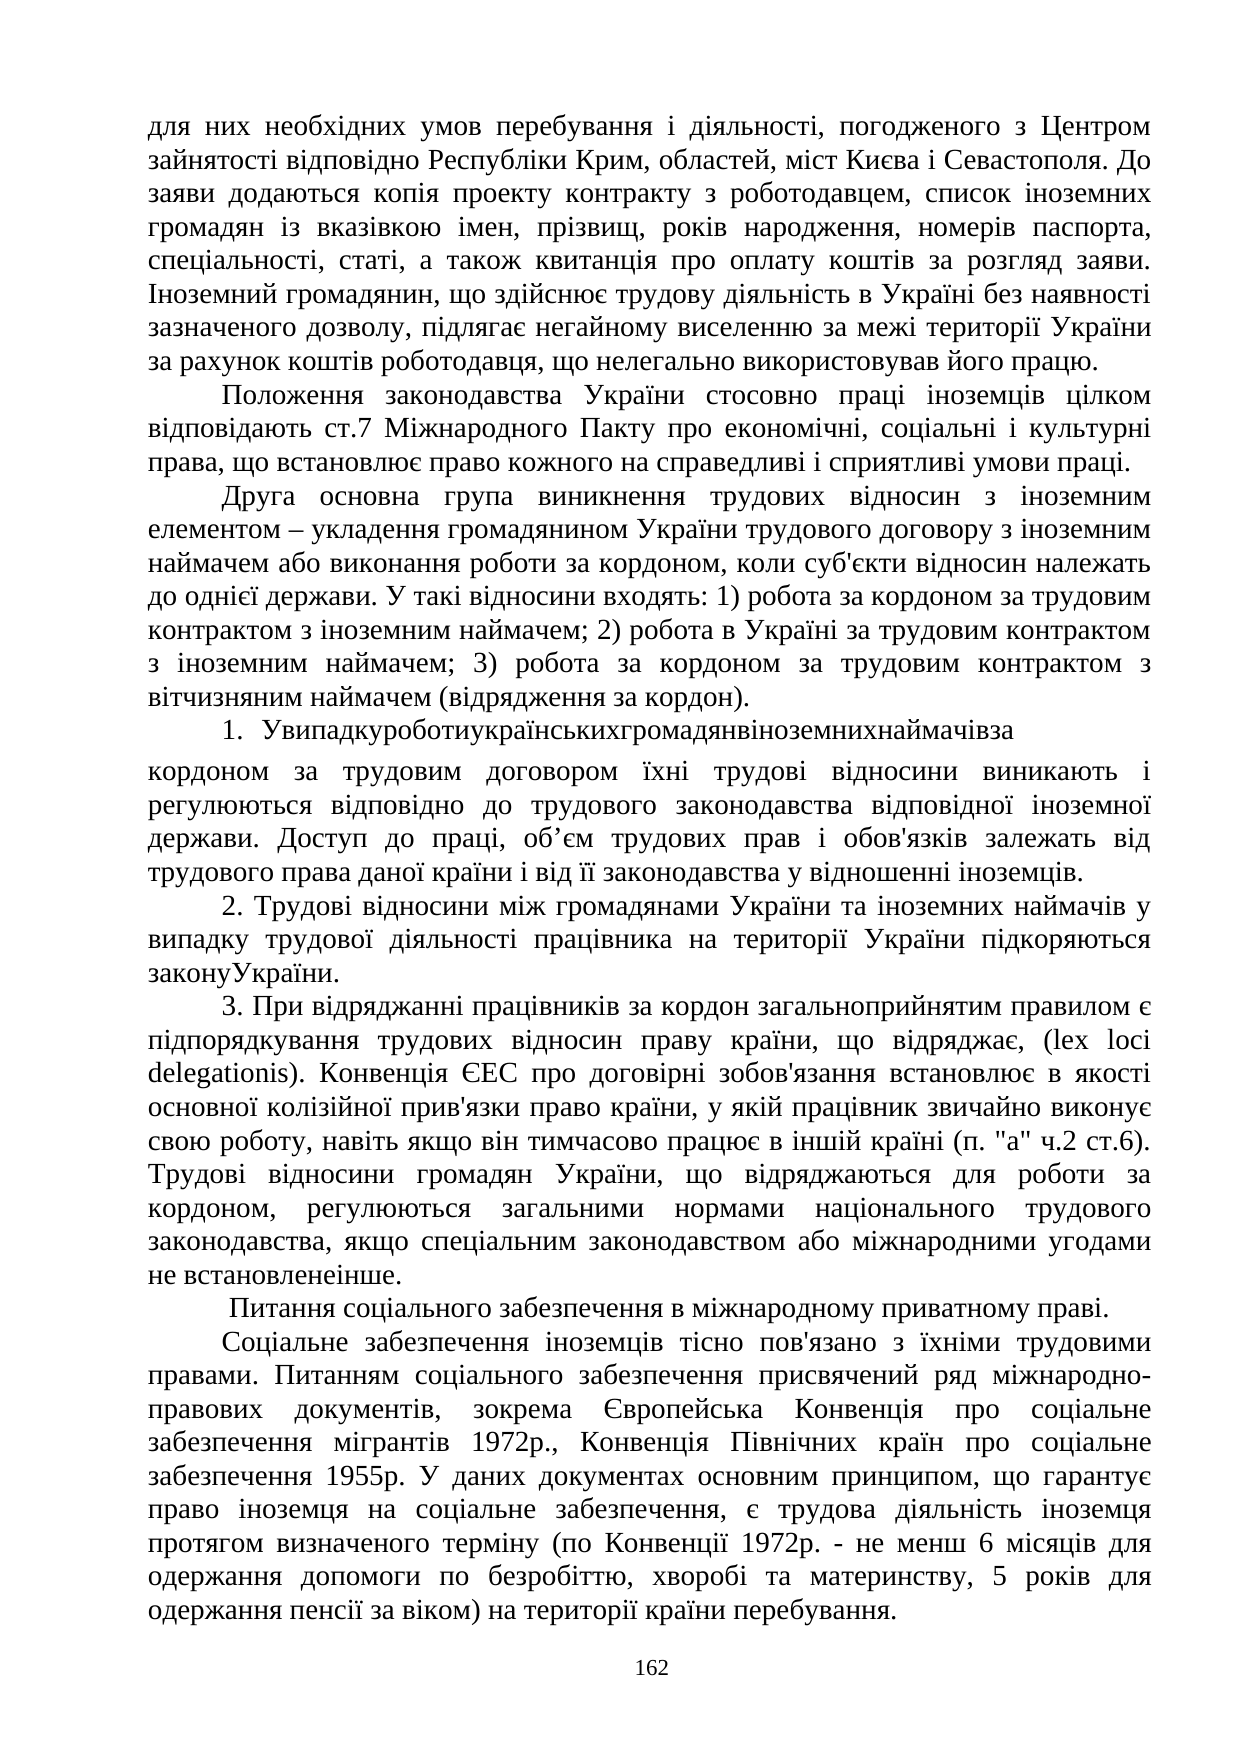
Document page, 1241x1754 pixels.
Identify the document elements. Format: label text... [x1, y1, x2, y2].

list Увипадкуроботиукраїнськихгромадянвіноземнихнаймачівза [221, 712, 1165, 746]
text Питання соціального забезпечення в міжнародному приватному праві. [229, 1290, 1165, 1324]
text Друга основна група виникнення трудових відносин з іноземним елементом – укладення громадянином України трудового договору з іноземним наймачем або виконання роботи за кордоном, коли суб'єкти відносин належать до однієї держави. У такі відносини входять: 1) робота за кордоном за трудовим контрактом з іноземним наймачем; 2) робота в Україні за трудовим контрактом з іноземним наймачем; 3) робота за кордоном за трудовим контрактом з вітчизняним наймачем (відрядження за кордон). [148, 478, 1152, 712]
list При відряджанні працівників за кордон загальноприйнятим правилом є підпорядкування трудових відносин праву країни, що відряджає, (lex loci delegationis). Конвенція ЄЕС про договірні зобов'язання встановлює в якості основної колізійної прив'язки право країни, у якій працівник звичайно виконує свою роботу, навіть якщо він тимчасово працює в іншій країні (п. "а" ч.2 ст.6). Трудові відносини громадян України, що відряджаються для роботи за кордоном, регулюються загальними нормами національного трудового законодавства, якщо спеціальним законодавством або міжнародними угодами не встановленеінше. [148, 988, 1152, 1290]
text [148, 108, 1152, 377]
list Трудові відносини між громадянами України та іноземних наймачів у випадку трудової діяльності працівника на території України підкоряються законуУкраїни. [148, 888, 1152, 988]
text кордоном за трудовим договором їхні трудові відносини виникають і регулюються відповідно до трудового законодавства відповідної іноземної держави. Доступ до праці, об’єм трудових прав і обов'язків залежать від трудового права даної країни і від її законодавства у відношенні іноземців. [148, 753, 1152, 888]
text Положення законодавства України стосовно праці іноземців цілком відповідають ст.7 Міжнародного Пакту про економічні, соціальні і культурні права, що встановлює право кожного на справедливі і сприятливі умови праці. [148, 377, 1152, 478]
text Соціальне забезпечення іноземців тісно пов'язано з їхніми трудовими правами. Питанням соціального забезпечення присвячений ряд міжнародно- правових документів, зокрема Європейська Конвенція про соціальне забезпечення мігрантів 1972р., Конвенція Північних країн про соціальне забезпечення 1955р. У даних документах основним принципом, що гарантує право іноземця на соціальне забезпечення, є трудова діяльність іноземця протягом визначеного терміну (по Конвенції 1972р. - не менш 6 місяців для одержання допомоги по безробіттю, хворобі та материнству, 5 років для одержання пенсії за віком) на території країни перебування. [148, 1324, 1152, 1626]
